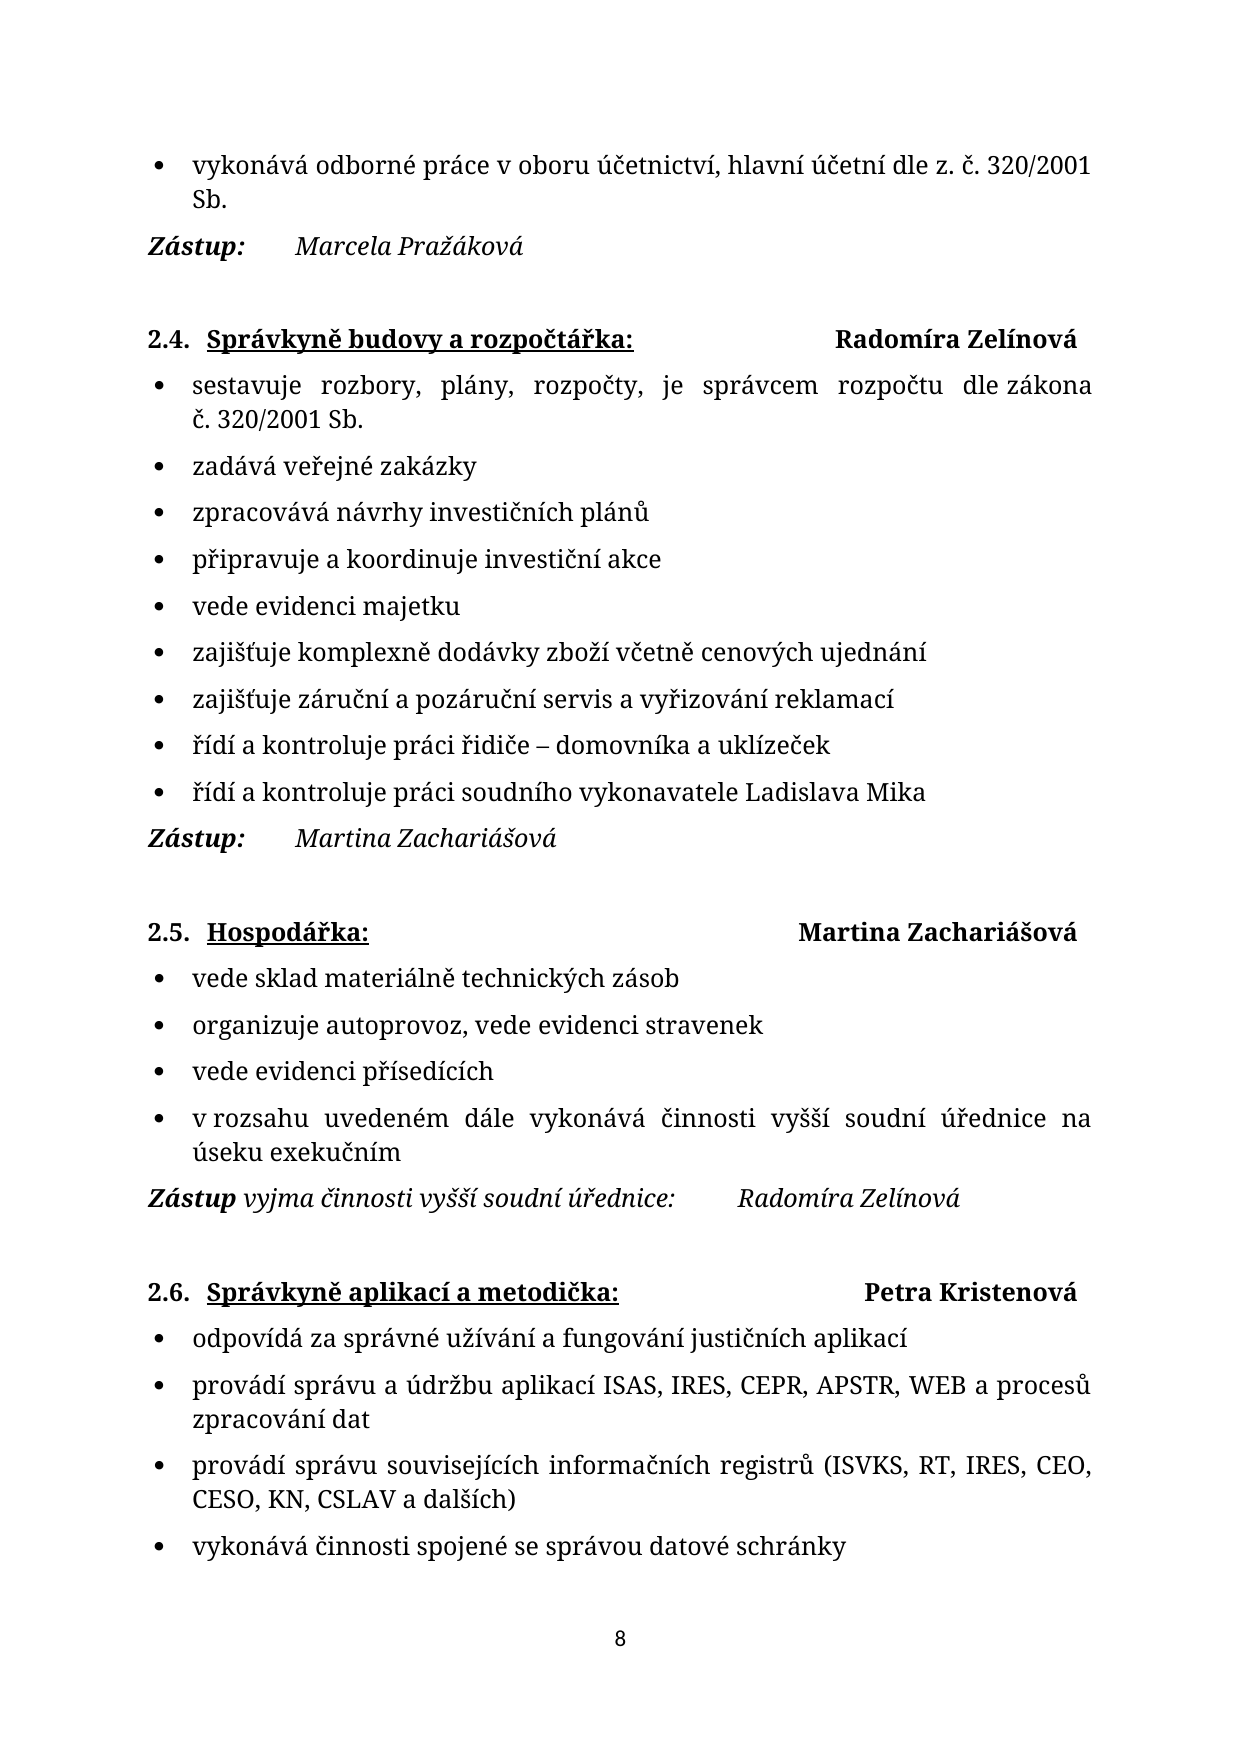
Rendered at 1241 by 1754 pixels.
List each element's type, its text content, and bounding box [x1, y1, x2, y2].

list Správkyně budovy a rozpočtářka: Radomíra Zelínová [148, 321, 1093, 355]
list provádí správu a údržbu aplikací ISAS, IRES, CEPR, APSTR, WEB a procesů zpracování dat [154, 1367, 1093, 1435]
list vede evidenci přísedících [154, 1054, 1093, 1088]
list sestavuje rozbory, plány, rozpočty, je správcem rozpočtu dle zákona č. 320/2001 Sb. [155, 368, 1093, 436]
list v rozsahu uvedeném dále vykonává činnosti vyšší soudní úřednice na úseku exekučním [154, 1100, 1093, 1168]
list řídí a kontroluje práci soudního vykonavatele Ladislava Mika [154, 774, 1093, 808]
list řídí a kontroluje práci řidiče – domovníka a uklízeček [154, 728, 1093, 762]
list odpovídá za správné užívání a fungování justičních aplikací [154, 1321, 1093, 1355]
list zajišťuje komplexně dodávky zboží včetně cenových ujednání [154, 635, 1093, 669]
text Zástup: Martina Zachariášová [148, 821, 1093, 855]
list vede evidenci majetku [154, 588, 1093, 622]
list zadává veřejné zakázky [154, 448, 1093, 483]
list zpracovává návrhy investičních plánů [154, 495, 1093, 529]
list organizuje autoprovoz, vede evidenci stravenek [154, 1007, 1093, 1041]
list zajišťuje záruční a pozáruční servis a vyřizování reklamací [154, 681, 1093, 715]
list připravuje a koordinuje investiční akce [154, 542, 1093, 576]
text Zástup vyjma činnosti vyšší soudní úřednice: Radomíra Zelínová [148, 1181, 1093, 1215]
list vede sklad materiálně technických zásob [155, 961, 1093, 995]
list vykonává činnosti spojené se správou datové schránky [154, 1528, 1093, 1563]
list provádí správu souvisejících informačních registrů (ISVKS, RT, IRES, CEO, CESO, KN, CSLAV a dalších) [155, 1448, 1093, 1516]
text Zástup: Marcela Pražáková [148, 228, 1093, 262]
list Hospodářka: Martina Zachariášová [148, 914, 1093, 948]
list Správkyně aplikací a metodička: Petra Kristenová [148, 1274, 1093, 1308]
list vykonává odborné práce v oboru účetnictví, hlavní účetní dle z. č. 320/2001 Sb. [154, 148, 1093, 216]
